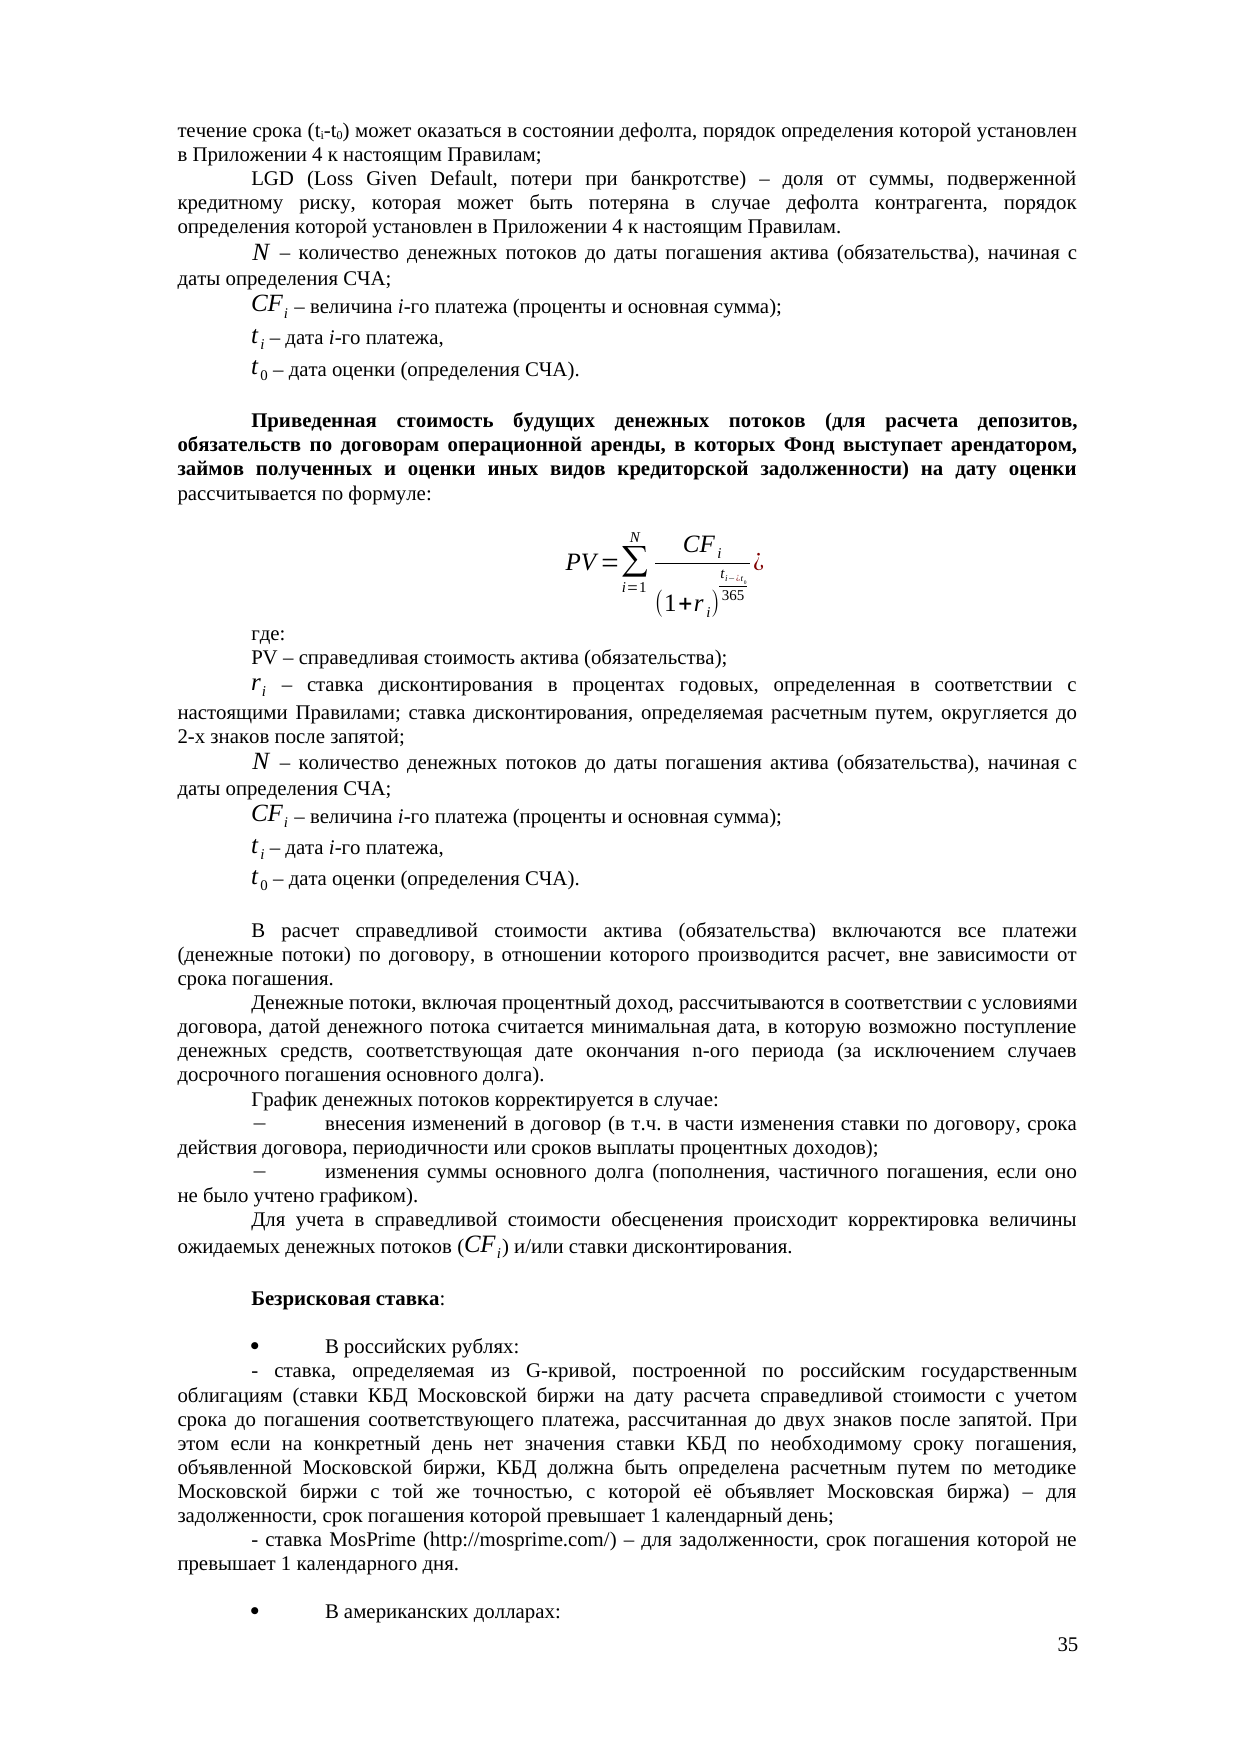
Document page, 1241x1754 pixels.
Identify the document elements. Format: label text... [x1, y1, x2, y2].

text - ставка MosPrime (http://mosprime.com/) – для задолженности, срок погашения которой не превышает 1 календарного дня. [177, 1527, 1078, 1575]
list В российских рублях: [177, 1334, 1078, 1358]
text В расчет справедливой стоимости актива (обязательства) включаются все платежи (денежные потоки) по договору, в отношении которого производится расчет, вне зависимости от срока погашения. [177, 918, 1078, 990]
text PV – справедливая стоимость актива (обязательства); [177, 645, 1078, 669]
text – величина i-го платежа (проценты и основная сумма); [177, 800, 1078, 831]
text – количество денежных потоков до даты погашения актива (обязательства), начиная с даты определения СЧА; [177, 748, 1078, 800]
text – величина i-го платежа (проценты и основная сумма); [177, 290, 1078, 321]
text – дата i-го платежа, [177, 831, 1078, 863]
text Безрисковая ставка: [177, 1286, 1078, 1310]
text - ставка, определяемая из G-кривой, построенной по российским государственным облигациям (ставки КБД Московской биржи на дату расчета справедливой стоимости с учетом срока до погашения соответствующего платежа, рассчитанная до двух знаков после запятой. При этом если на конкретный день нет значения ставки КБД по необходимому сроку погашения, объявленной Московской биржи, КБД должна быть определена расчетным путем по методике Московской биржи с той же точностью, с которой её объявляет Московская биржа) – для задолженности, срок погашения которой превышает 1 календарный день; [177, 1358, 1078, 1527]
text – дата i-го платежа, [177, 321, 1078, 353]
text где: [177, 621, 1078, 645]
text – ставка дисконтирования в процентах годовых, определенная в соответствии с настоящими Правилами; ставка дисконтирования, определяемая расчетным путем, округляется до 2-х знаков после запятой; [177, 669, 1078, 748]
text LGD (Loss Given Default, потери при банкротстве) – доля от суммы, подверженной кредитному риску, которая может быть потеряна в случае дефолта контрагента, порядок определения которой установлен в Приложении 4 к настоящим Правилам. [177, 166, 1078, 238]
list В американских долларах: [177, 1599, 1078, 1623]
text График денежных потоков корректируется в случае: [177, 1086, 1078, 1111]
text Денежные потоки, включая процентный доход, рассчитываются в соответствии с условиями договора, датой денежного потока считается минимальная дата, в которую возможно поступление денежных средств, соответствующая дате окончания n-ого периода (за исключением случаев досрочного погашения основного долга). [177, 990, 1078, 1086]
text – количество денежных потоков до даты погашения актива (обязательства), начиная с даты определения СЧА; [177, 238, 1078, 290]
text Для учета в справедливой стоимости обесценения происходит корректировка величины ожидаемых денежных потоков () и/или ставки дисконтирования. [177, 1207, 1078, 1262]
text – дата оценки (определения СЧА). [177, 353, 1078, 384]
text – дата оценки (определения СЧА). [177, 863, 1078, 894]
list внесения изменений в договор (в т.ч. в части изменения ставки по договору, срока действия договора, периодичности или сроков выплаты процентных доходов); [177, 1111, 1078, 1159]
list изменения суммы основного долга (пополнения, частичного погашения, если оно не было учтено графиком). [177, 1159, 1078, 1207]
text Приведенная стоимость будущих денежных потоков (для расчета депозитов, обязательств по договорам операционной аренды, в которых Фонд выступает арендатором, займов полученных и оценки иных видов кредиторской задолженности) на дату оценки рассчитывается по формуле: [177, 408, 1078, 504]
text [177, 118, 1078, 166]
